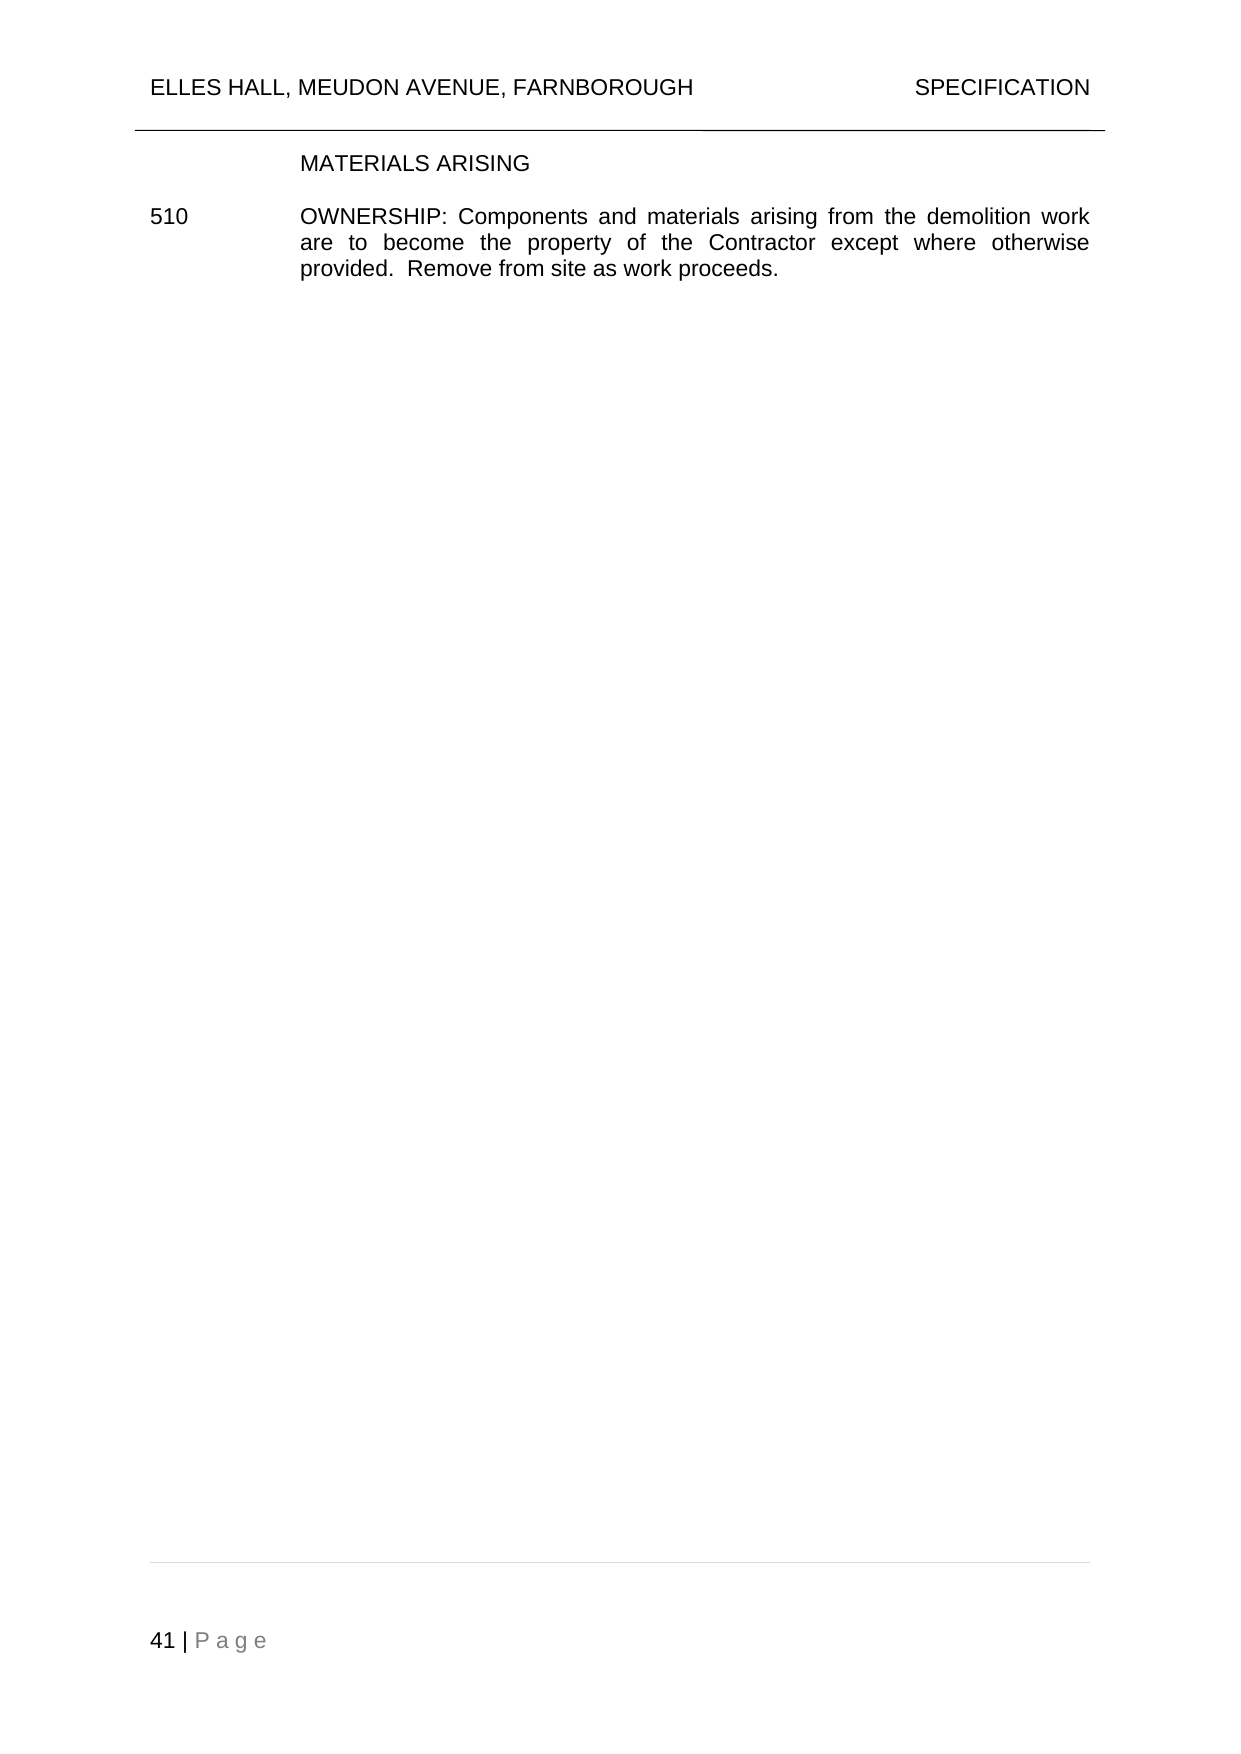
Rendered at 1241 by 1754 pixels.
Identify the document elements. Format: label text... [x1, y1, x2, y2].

text 510 OWNERSHIP: Components and materials arising from the demolition work are to become the property of the Contractor except where otherwise provided. Remove from site as work proceeds. [150, 203, 1090, 282]
text MATERIALS ARISING [150, 150, 1090, 176]
